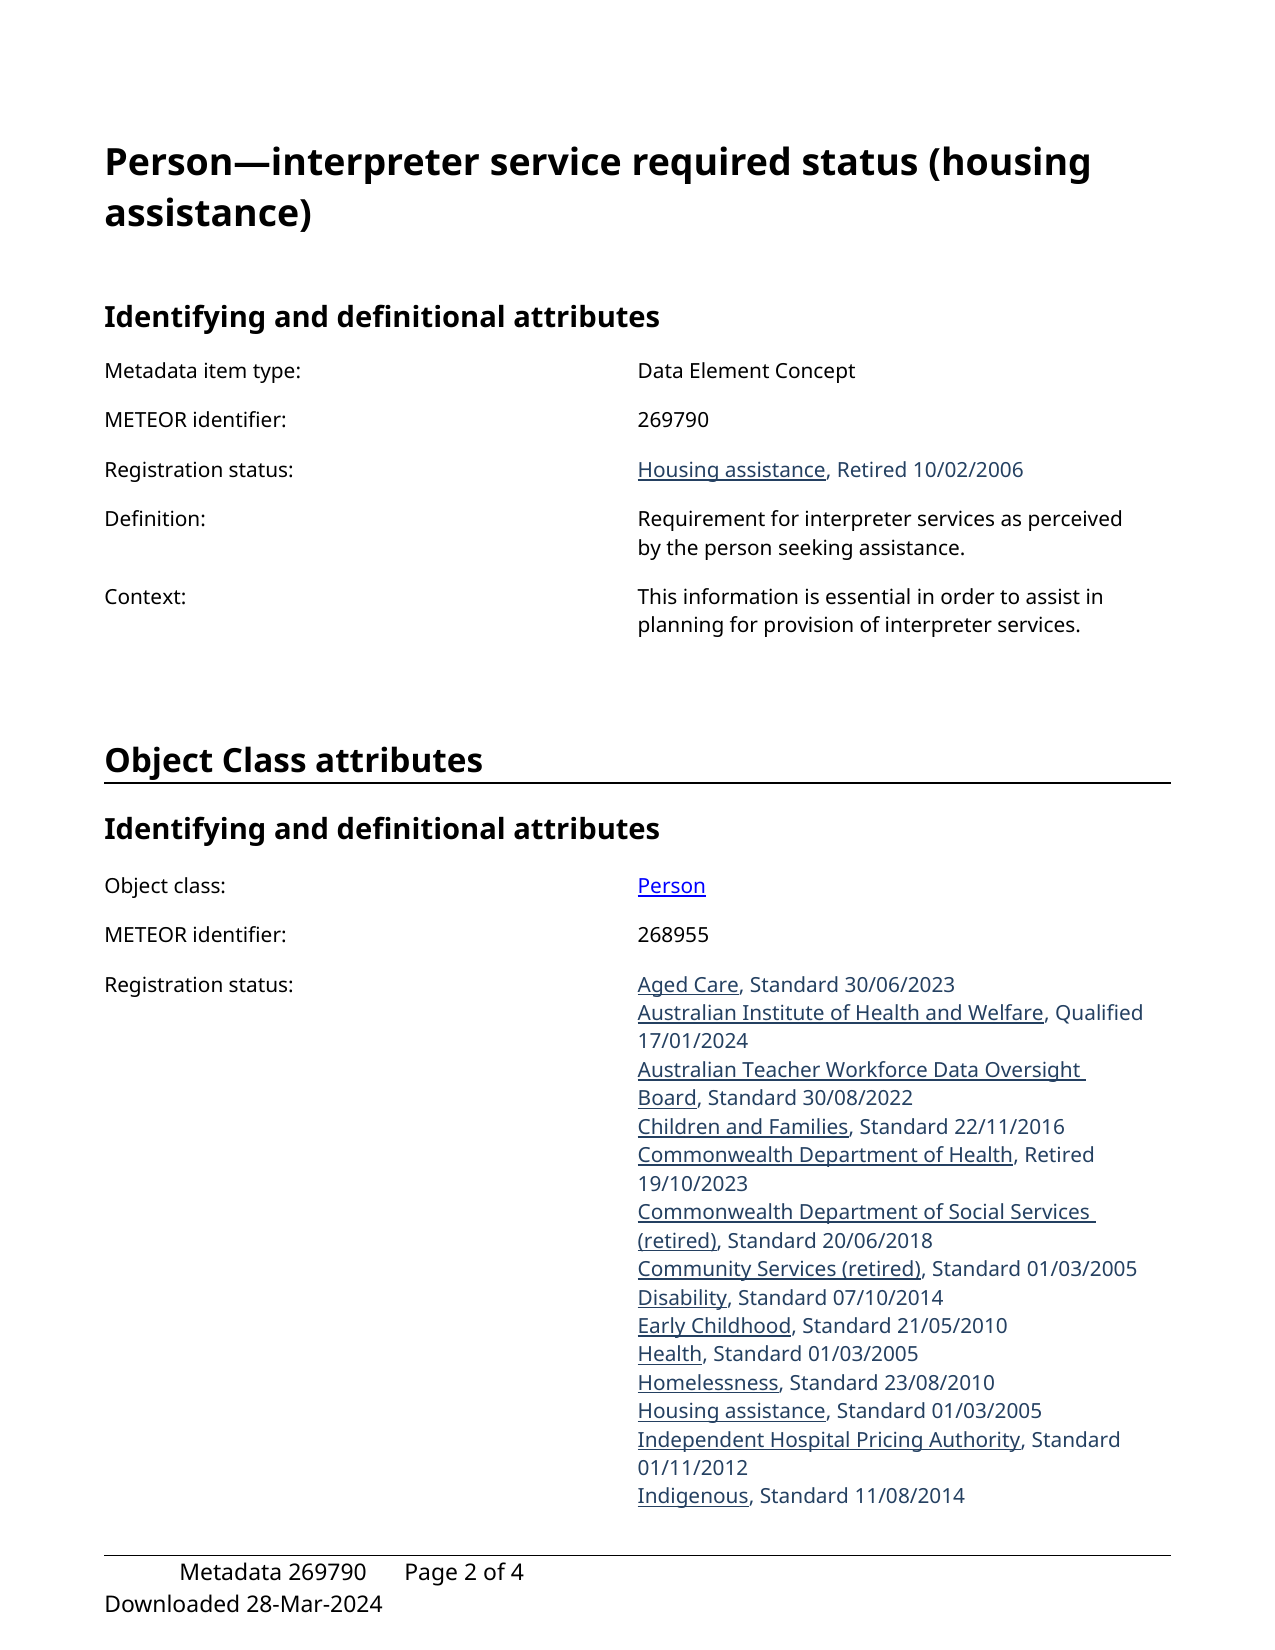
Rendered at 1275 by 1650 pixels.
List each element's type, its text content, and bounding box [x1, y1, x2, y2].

subtitle Object Class attributes [104, 737, 1171, 782]
table_cell Metadata item type: [93, 346, 626, 395]
table_cell This information is essential in order to assist in planning for provision of interpreter services. [626, 571, 1159, 649]
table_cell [93, 959, 626, 1521]
table_cell Requirement for interpreter services as perceived by the person seeking assistance. [626, 494, 1159, 571]
table_cell Housing assistance, Retired 10/02/2006 [626, 445, 1159, 494]
table_cell Definition: [93, 494, 626, 571]
subtitle Identifying and definitional attributes [104, 809, 1171, 848]
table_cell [626, 959, 1159, 1521]
table_cell Registration status: [93, 445, 626, 494]
table_header Object class: [93, 861, 626, 910]
subtitle Person—interpreter service required status (housing assistance) [104, 135, 1171, 237]
table_cell 269790 [626, 395, 1159, 444]
table_cell METEOR identifier: [93, 395, 626, 444]
table_header Identifying and definitional attributes [93, 250, 1159, 346]
table_header Person [626, 861, 1159, 910]
table_cell 268955 [626, 910, 1159, 959]
table_cell METEOR identifier: [93, 910, 626, 959]
table_cell Data Element Concept [626, 346, 1159, 395]
table_cell Context: [93, 571, 626, 649]
